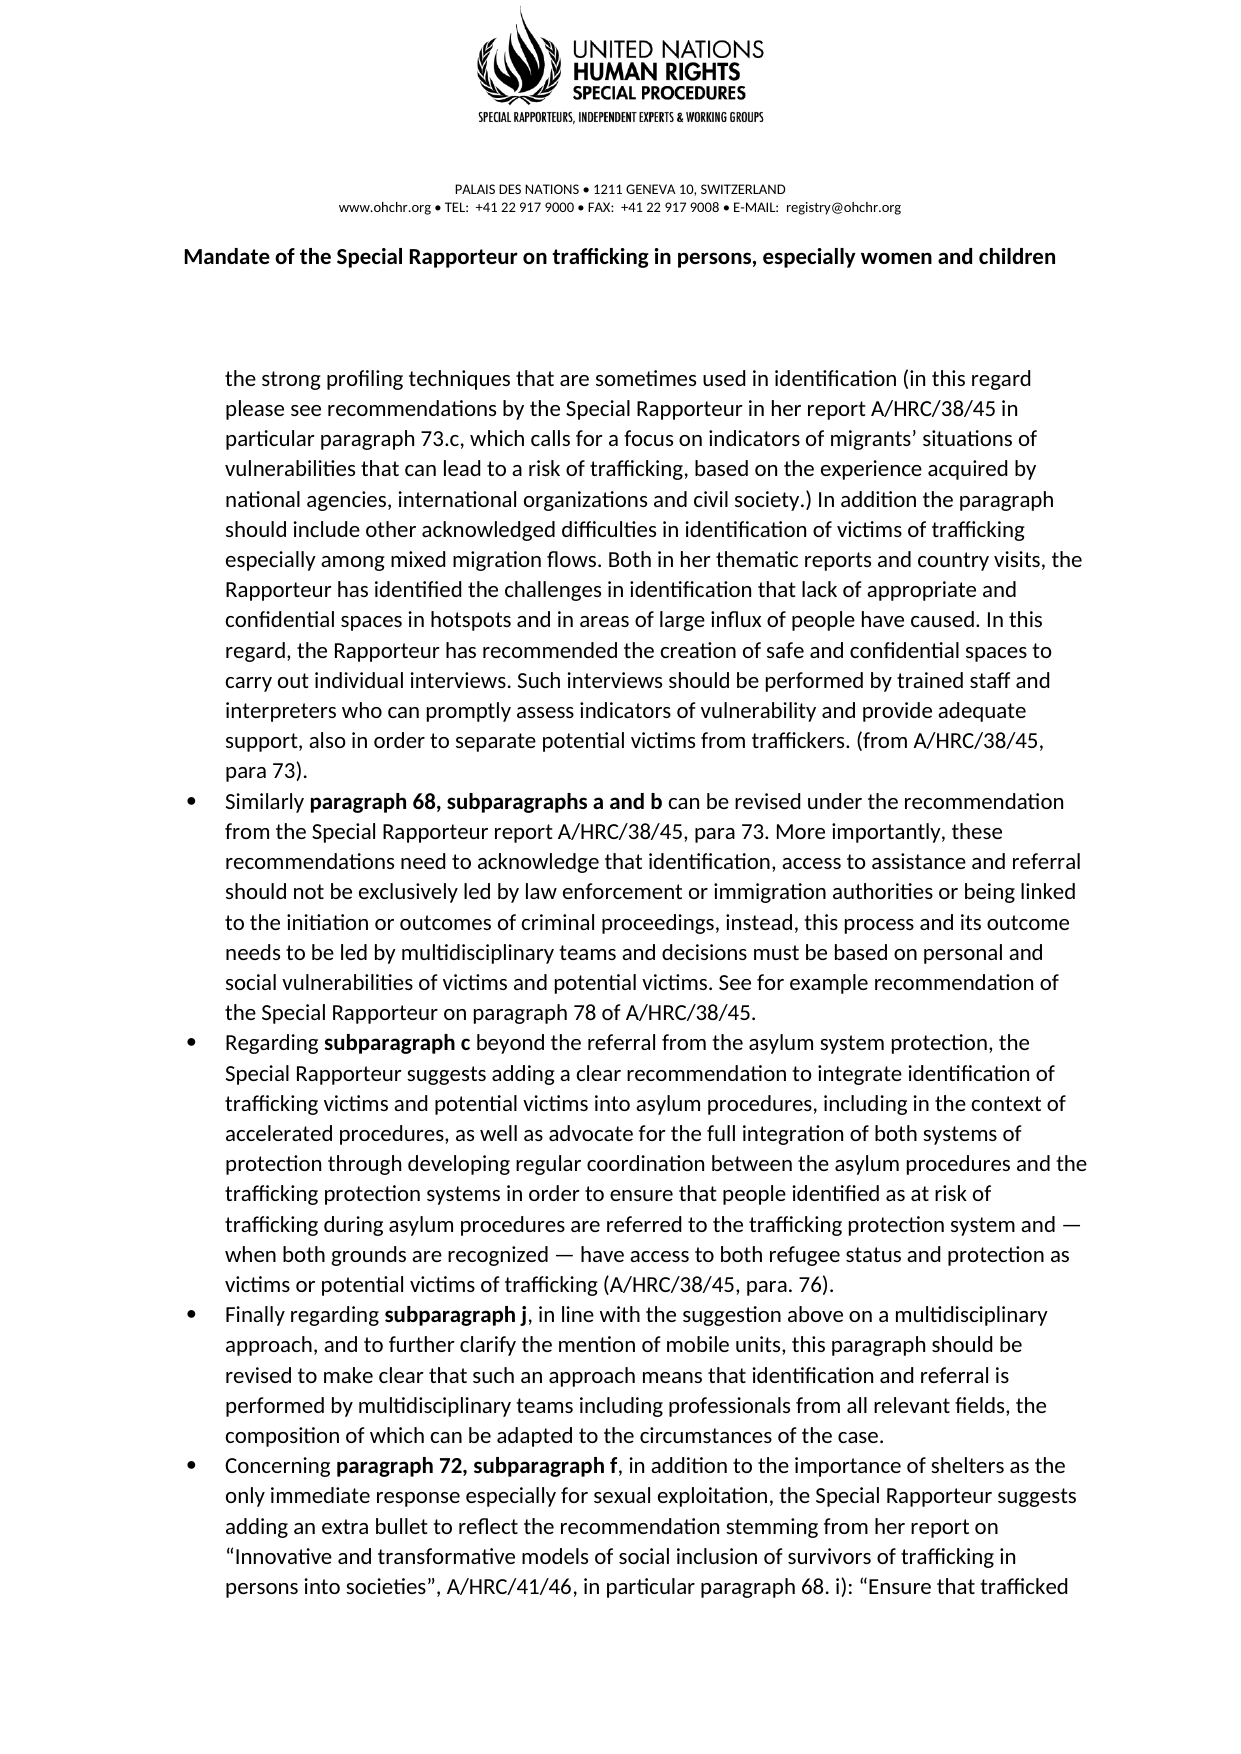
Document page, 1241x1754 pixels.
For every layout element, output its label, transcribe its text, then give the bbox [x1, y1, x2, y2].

picture [387, 0, 853, 165]
list Similarly paragraph 68, subparagraphs a and b can be revised under the recommendation from the Special Rapporteur report A/HRC/38/45, para 73. More importantly, these recommendations need to acknowledge that identification, access to assistance and referral should not be exclusively led by law enforcement or immigration authorities or being linked to the initiation or outcomes of criminal proceedings, instead, this process and its outcome needs to be led by multidisciplinary teams and decisions must be based on personal and social vulnerabilities of victims and potential victims. See for example recommendation of the Special Rapporteur on paragraph 78 of A/HRC/38/45. [187, 787, 1090, 1026]
list Regarding subparagraph c beyond the referral from the asylum system protection, the Special Rapporteur suggests adding a clear recommendation to integrate identification of trafficking victims and potential victims into asylum procedures, including in the context of accelerated procedures, as well as advocate for the full integration of both systems of protection through developing regular coordination between the asylum procedures and the trafficking protection systems in order to ensure that people identified as at risk of trafficking during asylum procedures are referred to the trafficking protection system and — when both grounds are recognized — have access to both refugee status and protection as victims or potential victims of trafficking (A/HRC/38/45, para. 76). [187, 1028, 1090, 1298]
list Finally regarding subparagraph j, in line with the suggestion above on a multidisciplinary approach, and to further clarify the mention of mobile units, this paragraph should be revised to make clear that such an approach means that identification and referral is performed by multidisciplinary teams including professionals from all relevant fields, the composition of which can be adapted to the circumstances of the case. [187, 1300, 1090, 1449]
